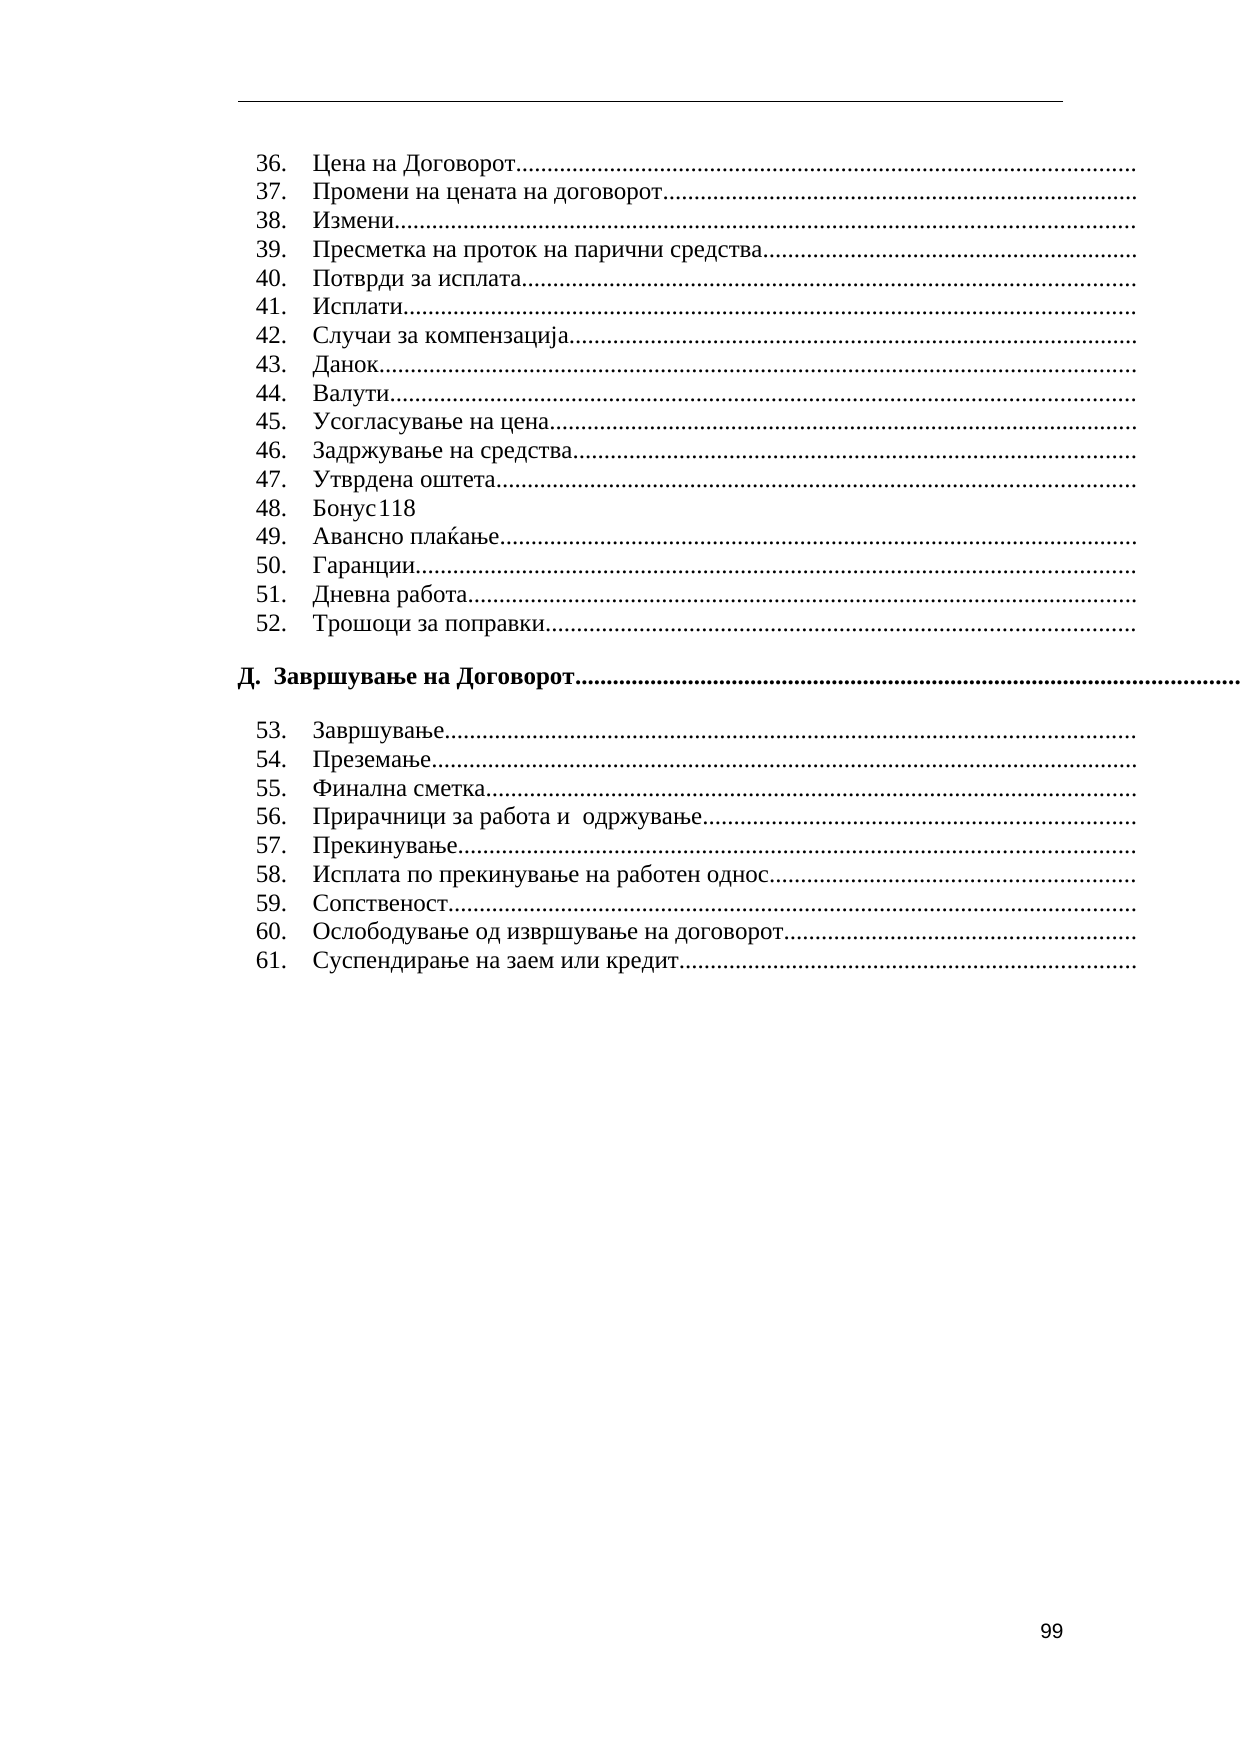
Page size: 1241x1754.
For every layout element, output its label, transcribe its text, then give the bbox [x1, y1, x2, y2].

text 48. Бонус 118 [256, 493, 1063, 521]
text 39. Пресметка на проток на парични средства 113 [256, 234, 1063, 263]
text 51. Дневна работа 119 [256, 579, 1063, 608]
text 49. Авансно плаќање 118 [256, 521, 1063, 550]
text 59. Сопственост 122 [256, 888, 1063, 916]
text 50. Гаранции 118 [256, 550, 1063, 579]
text 55. Финална сметка 119 [256, 773, 1063, 801]
text 58. Исплата по прекинување на работен однос 121 [256, 859, 1063, 888]
text 57. Прекинување 120 [256, 830, 1063, 859]
text 54. Преземање 119 [256, 744, 1063, 773]
text 40. Потврди за исплата 113 [256, 263, 1063, 291]
text Д. Завршување на Договорот 119 [237, 661, 1063, 690]
text 43. Данок 116 [256, 349, 1063, 378]
text 42. Случаи за компензација 114 [256, 320, 1063, 349]
text 44. Валути 116 [256, 378, 1063, 406]
text 45. Усогласување на цена 116 [256, 406, 1063, 435]
text 37. Промени на цената на договорот 112 [256, 176, 1063, 205]
text 46. Задржување на средства 117 [256, 435, 1063, 464]
text 60. Ослободување од извршување на договорот 122 [256, 916, 1063, 945]
text 47. Утврдена оштета 117 [256, 464, 1063, 493]
text 53. Завршување 119 [256, 715, 1063, 744]
text 41. Исплати 114 [256, 291, 1063, 320]
text 56. Прирачници за работа и одржување 120 [256, 801, 1063, 830]
text 52. Трошоци за поправки 119 [256, 608, 1063, 636]
text 36. Цена на Договорот 111 [256, 148, 1063, 176]
text 38. Измени 112 [256, 205, 1063, 234]
text 61. Суспендирање на заем или кредит 122 [256, 945, 1063, 974]
